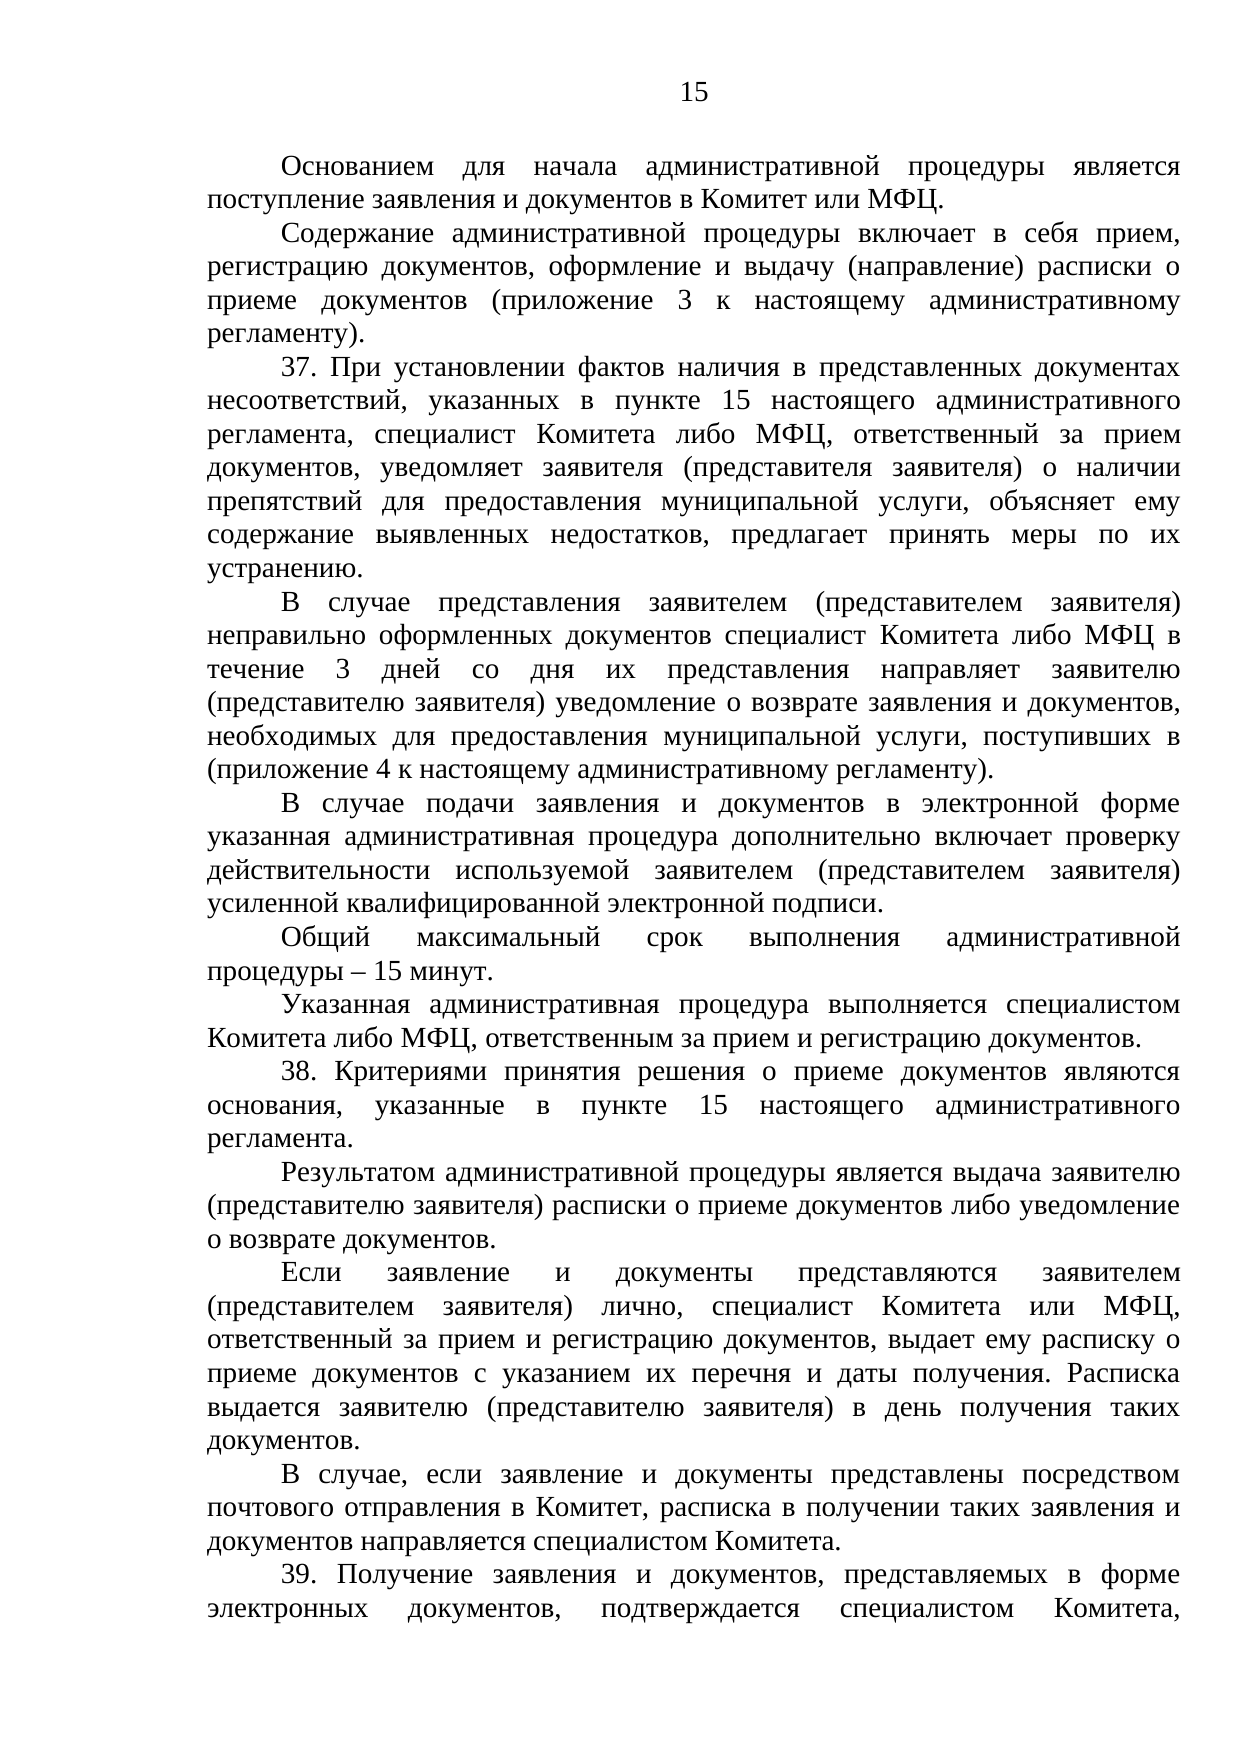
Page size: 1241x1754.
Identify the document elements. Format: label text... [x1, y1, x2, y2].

text Основанием для начала административной процедуры является поступление заявления и документов в Комитет или МФЦ. [207, 148, 1181, 215]
text Если заявление и документы представляются заявителем (представителем заявителя) лично, специалист Комитета или МФЦ, ответственный за прием и регистрацию документов, выдает ему расписку о приеме документов с указанием их перечня и даты получения. Расписка выдается заявителю (представителю заявителя) в день получения таких документов. [207, 1254, 1181, 1456]
text Содержание административной процедуры включает в себя прием, регистрацию документов, оформление и выдачу (направление) расписки о приеме документов (приложение 3 к настоящему административному регламенту). [207, 215, 1181, 349]
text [207, 1556, 1181, 1623]
text 38. Критериями принятия решения о приеме документов являются основания, указанные в пункте 15 настоящего административного регламента. [207, 1053, 1181, 1154]
text 37. При установлении фактов наличия в представленных документах несоответствий, указанных в пункте 15 настоящего административного регламента, специалист Комитета либо МФЦ, ответственный за прием документов, уведомляет заявителя (представителя заявителя) о наличии препятствий для предоставления муниципальной услуги, объясняет ему содержание выявленных недостатков, предлагает принять меры по их устранению. [207, 349, 1181, 584]
text В случае представления заявителем (представителем заявителя) неправильно оформленных документов специалист Комитета либо МФЦ в течение 3 дней со дня их представления направляет заявителю (представителю заявителя) уведомление о возврате заявления и документов, необходимых для предоставления муниципальной услуги, поступивших в (приложение 4 к настоящему административному регламенту). [207, 584, 1181, 785]
text Результатом административной процедуры является выдача заявителю (представителю заявителя) расписки о приеме документов либо уведомление о возврате документов. [207, 1154, 1181, 1254]
text Указанная административная процедура выполняется специалистом Комитета либо МФЦ, ответственным за прием и регистрацию документов. [207, 986, 1181, 1053]
text В случае, если заявление и документы представлены посредством почтового отправления в Комитет, расписка в получении таких заявления и документов направляется специалистом Комитета. [207, 1456, 1181, 1556]
text Общий максимальный срок выполнения административной процедуры – 15 минут. [207, 919, 1181, 986]
text В случае подачи заявления и документов в электронной форме указанная административная процедура дополнительно включает проверку действительности используемой заявителем (представителем заявителя) усиленной квалифицированной электронной подписи. [207, 785, 1181, 919]
